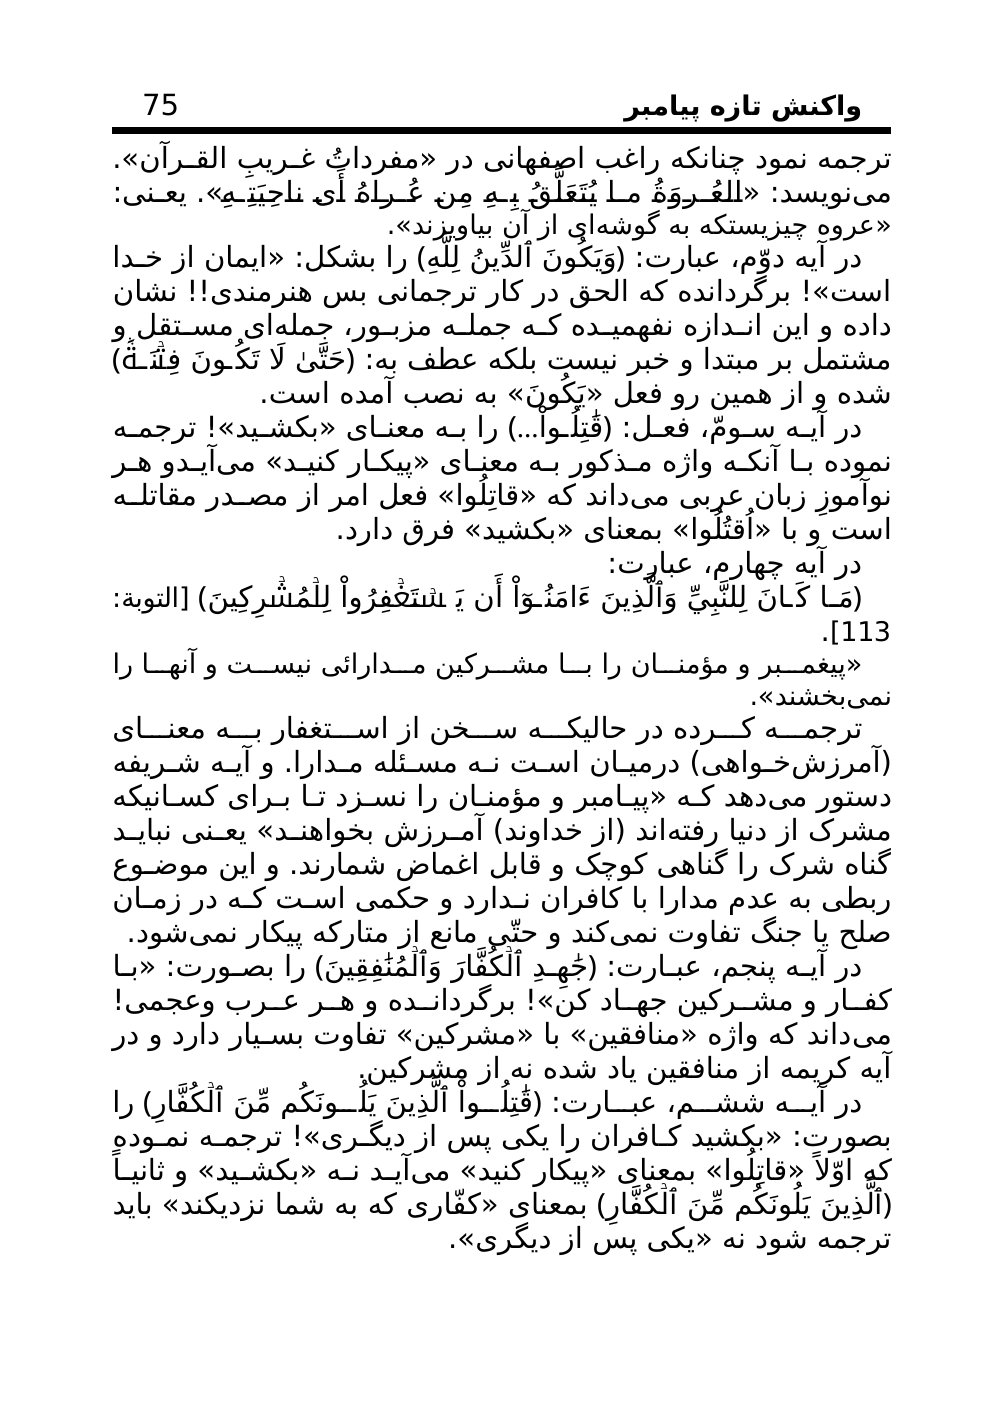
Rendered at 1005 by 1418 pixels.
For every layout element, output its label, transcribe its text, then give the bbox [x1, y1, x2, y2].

text ترجمه کرده در حالیکه سخن از استغفار به معنای (آمرزش‌خواهی) درمیان است نه مسئله مدارا. و آیه شریفه دستور می‌دهد که «پیامبر و مؤمنان را نسزد تا برای کسانیکه مشرک از دنیا رفته‌اند (از خداوند) آمرزش بخواهند» یعنی نباید گناه شرک را گناهی کوچک و قابل اغماض شمارند. و این موضوع ربطی به عدم مدارا با کافران ندارد و حکمی است که در زمان صلح یا جنگ تفاوت نمی‌کند و حتّی مانع از متارکه پیکار نمی‌شود. [112, 712, 892, 949]
text در آیه پنجم، عبارت: ﴿جَٰهِدِ ٱلۡكُفَّارَ وَٱلۡمُنَٰفِقِينَ﴾ را بصورت: «با کفار و مشرکین جهاد کن»! برگردانده و هر عرب وعجمی! می‌داند که واژه «منافقین» با «مشرکین» تفاوت بسیار دارد و در آیه کریمه از منافقین یاد شده نه از مشرکین. [112, 949, 892, 1085]
text در آیه چهارم، عبارت: [112, 547, 892, 581]
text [112, 141, 892, 241]
text «پیغمبر و مؤمنان را با مشرکین مدارائی نیست و آنها را نمی‌بخشند». [112, 648, 892, 712]
text در آیه سومّ، فعل: ﴿قَٰتِلُواْ...﴾ را به معنای «بکشید»! ترجمه نموده با آنکه واژه مذکور به معنای «پیکار کنید» می‌آیدو هر نوآموزِ زبان عربی می‌داند که «قاتِلُوا» فعل امر از مصدر مقاتله است و با «اُقتُلُوا» بمعنای «بکشید» فرق دارد. [112, 411, 892, 547]
text در آیه دوّم، عبارت: ﴿وَيَكُونَ ٱلدِّينُ لِلَّهِ﴾ را بشکل: «ایمان از خدا است»! برگردانده که الحق در کار ترجمانی بس هنرمندی!! نشان داده و این اندازه نفهمیده که جمله مزبور، جمله‌ای مستقل و مشتمل بر مبتدا و خبر نیست بلکه عطف به: ﴿حَتَّىٰ لَا تَكُونَ فِتۡنَةٞ﴾ شده و از همین رو فعل «یَکُونَ» به نصب آمده است. [112, 241, 892, 411]
text ﴿مَا كَانَ لِلنَّبِيِّ وَٱلَّذِينَ ءَامَنُوٓاْ أَن يَسۡتَغۡفِرُواْ لِلۡمُشۡرِكِينَ﴾ [التوبة: 113]. [112, 581, 892, 648]
text در آیه ششم، عبارت: ﴿قَٰتِلُواْ ٱلَّذِينَ يَلُونَكُم مِّنَ ٱلۡكُفَّارِ﴾ را بصورت: «بکشید کافران را یکی پس از دیگری»! ترجمه نموده که اوّلاً «قاتِلُوا» بمعنای «پیکار کنید» می‌آید نه «بکشید» و ثانیاً ﴿ٱلَّذِينَ يَلُونَكُم مِّنَ ٱلۡكُفَّارِ﴾ بمعنای «کفّاری که به شما نزدیکند» باید ترجمه شود نه «یکی پس از دیگری». [112, 1085, 892, 1255]
